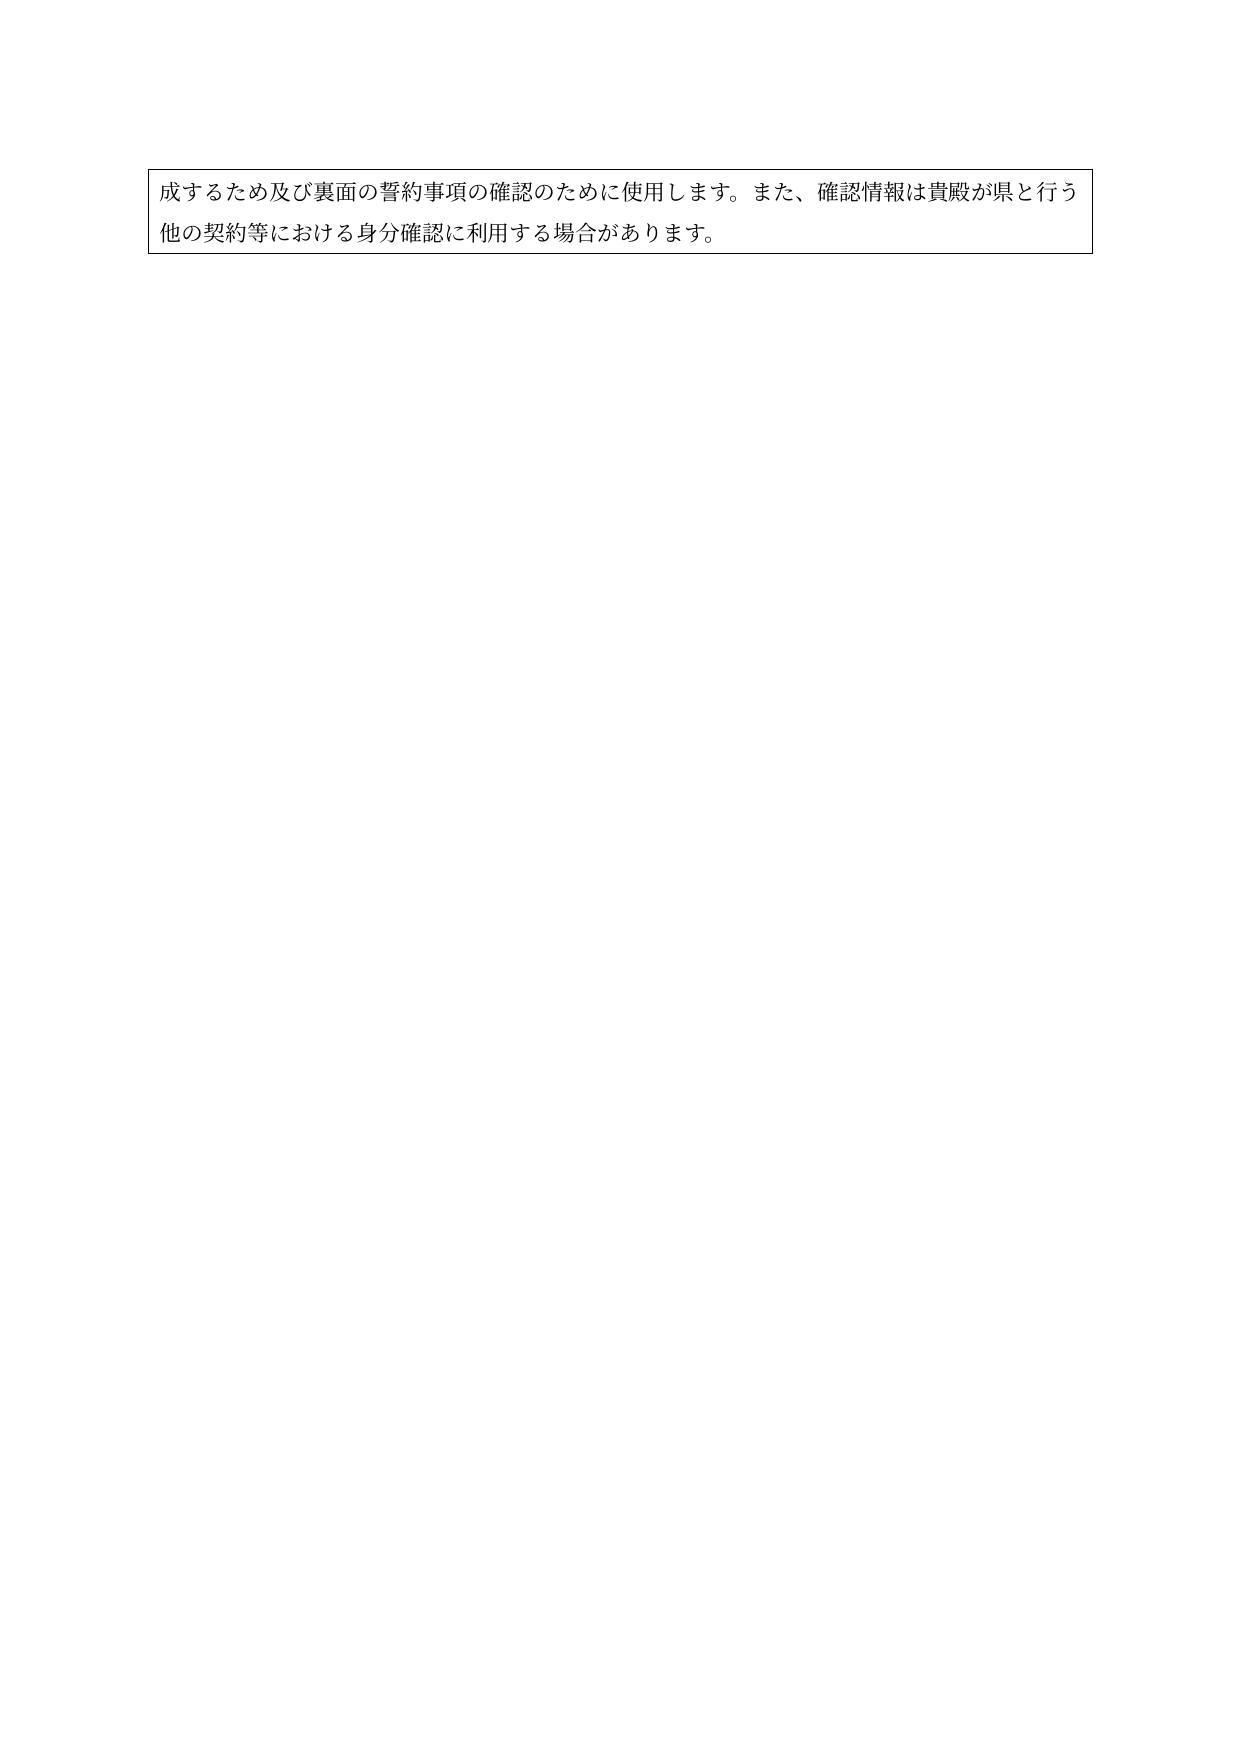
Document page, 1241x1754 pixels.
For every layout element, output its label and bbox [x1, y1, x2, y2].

table_header [149, 170, 1092, 253]
